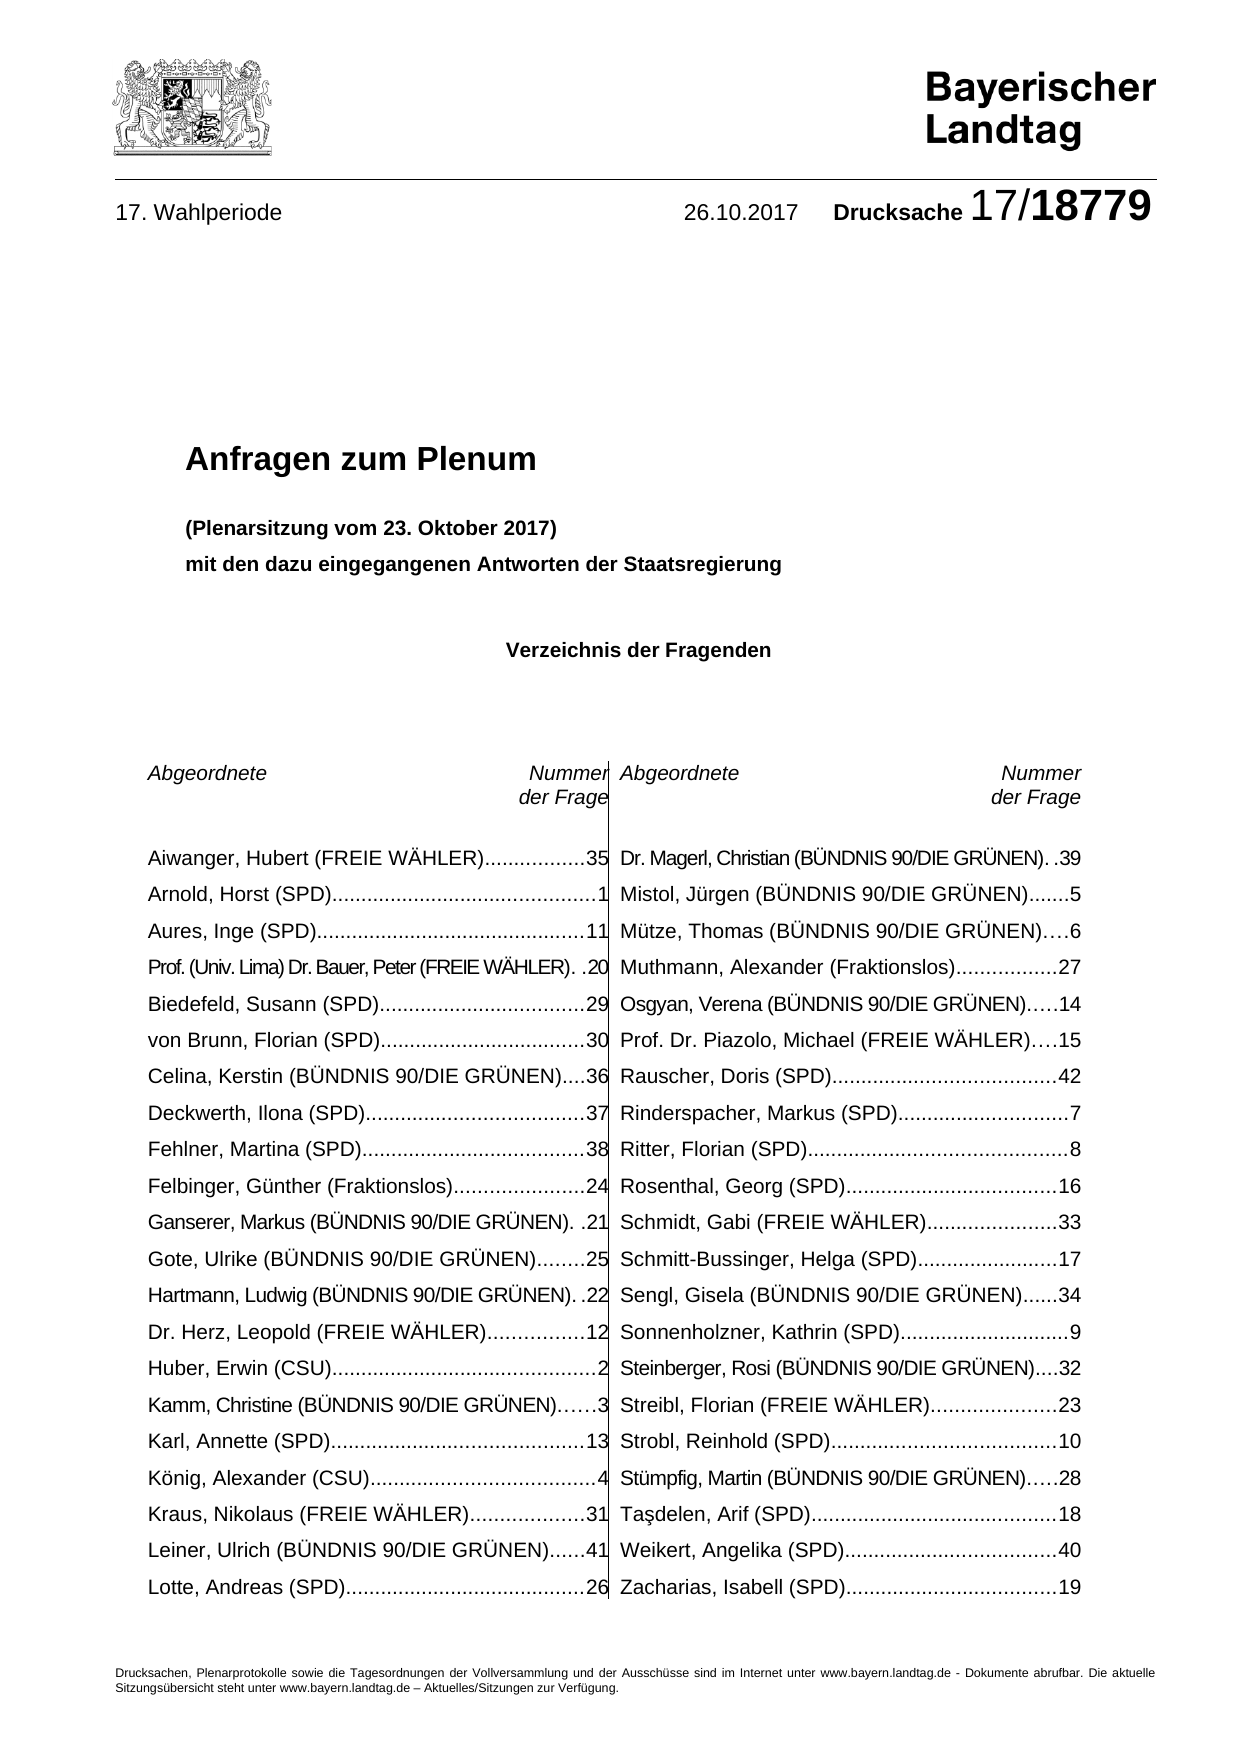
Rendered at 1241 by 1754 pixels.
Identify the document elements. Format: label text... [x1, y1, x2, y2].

table_cell Prof. Dr. Piazolo, Michael (FREIE WÄHLER) 15 [609, 1015, 1081, 1052]
table_cell von Brunn, Florian (SPD) 30 [136, 1015, 608, 1052]
table_cell Mistol, Jürgen (BÜNDNIS 90/DIE GRÜNEN) 5 [609, 870, 1081, 906]
table_cell Rosenthal, Georg (SPD) 16 [609, 1161, 1081, 1198]
table_cell Huber, Erwin (CSU) 2 [136, 1344, 608, 1380]
table_cell Sonnenholzner, Kathrin (SPD) 9 [609, 1307, 1081, 1343]
table_cell Ritter, Florian (SPD) 8 [609, 1125, 1081, 1161]
table_cell Taşdelen, Arif (SPD) 18 [609, 1489, 1081, 1526]
table_cell Schmidt, Gabi (FREIE WÄHLER) 33 [609, 1198, 1081, 1234]
table_cell Dr. Herz, Leopold (FREIE WÄHLER) 12 [136, 1307, 608, 1343]
table_cell Aures, Inge (SPD) 11 [136, 906, 608, 942]
text Verzeichnis der Fragenden [185, 638, 1092, 662]
table_cell Prof. (Univ. Lima) Dr. Bauer, Peter (FREIE WÄHLER) 20 [136, 943, 608, 979]
table_cell Weikert, Angelika (SPD) 40 [609, 1526, 1081, 1562]
table_header Abgeordnete Nummer der Frage [609, 761, 1081, 833]
table_cell Osgyan, Verena (BÜNDNIS 90/DIE GRÜNEN) 14 [609, 979, 1081, 1015]
table_cell Muthmann, Alexander (Fraktionslos) 27 [609, 943, 1081, 979]
table_cell Fehlner, Martina (SPD) 38 [136, 1125, 608, 1161]
table_cell Felbinger, Günther (Fraktionslos) 24 [136, 1161, 608, 1198]
table_cell Aiwanger, Hubert (FREIE WÄHLER) 35 [136, 833, 608, 869]
text Anfragen zum Plenum [185, 439, 1092, 478]
table_cell Kamm, Christine (BÜNDNIS 90/DIE GRÜNEN) 3 [136, 1380, 608, 1416]
picture [927, 59, 1156, 156]
table_cell Zacharias, Isabell (SPD) 19 [609, 1562, 1081, 1599]
table_cell Mütze, Thomas (BÜNDNIS 90/DIE GRÜNEN) 6 [609, 906, 1081, 942]
table_cell Arnold, Horst (SPD) 1 [136, 870, 608, 906]
table_cell Dr. Magerl, Christian (BÜNDNIS 90/DIE GRÜNEN) 39 [609, 833, 1081, 869]
table_cell Lotte, Andreas (SPD) 26 [136, 1562, 608, 1599]
picture [112, 59, 272, 156]
table_cell Hartmann, Ludwig (BÜNDNIS 90/DIE GRÜNEN) 22 [136, 1271, 608, 1307]
table_cell Schmitt-Bussinger, Helga (SPD) 17 [609, 1234, 1081, 1271]
table_cell Leiner, Ulrich (BÜNDNIS 90/DIE GRÜNEN) 41 [136, 1526, 608, 1562]
table_cell Stümpfig, Martin (BÜNDNIS 90/DIE GRÜNEN) 28 [609, 1453, 1081, 1489]
table_cell Celina, Kerstin (BÜNDNIS 90/DIE GRÜNEN) 36 [136, 1052, 608, 1088]
table_cell Ganserer, Markus (BÜNDNIS 90/DIE GRÜNEN) 21 [136, 1198, 608, 1234]
table_header Abgeordnete Nummer der Frage [136, 761, 608, 833]
text mit den dazu eingegangenen Antworten der Staatsregierung [185, 552, 1092, 576]
table_cell König, Alexander (CSU) 4 [136, 1453, 608, 1489]
table_cell Deckwerth, Ilona (SPD) 37 [136, 1088, 608, 1125]
table_cell Sengl, Gisela (BÜNDNIS 90/DIE GRÜNEN) 34 [609, 1271, 1081, 1307]
table_cell Rauscher, Doris (SPD) 42 [609, 1052, 1081, 1088]
table_cell Streibl, Florian (FREIE WÄHLER) 23 [609, 1380, 1081, 1416]
table_cell Strobl, Reinhold (SPD) 10 [609, 1416, 1081, 1453]
table_cell Rinderspacher, Markus (SPD) 7 [609, 1088, 1081, 1125]
table_cell Karl, Annette (SPD) 13 [136, 1416, 608, 1453]
text (Plenarsitzung vom 23. Oktober 2017) [185, 515, 1092, 539]
table_cell Biedefeld, Susann (SPD) 29 [136, 979, 608, 1015]
table_cell Gote, Ulrike (BÜNDNIS 90/DIE GRÜNEN) 25 [136, 1234, 608, 1271]
table_cell Steinberger, Rosi (BÜNDNIS 90/DIE GRÜNEN) 32 [609, 1344, 1081, 1380]
table_cell Kraus, Nikolaus (FREIE WÄHLER) 31 [136, 1489, 608, 1526]
